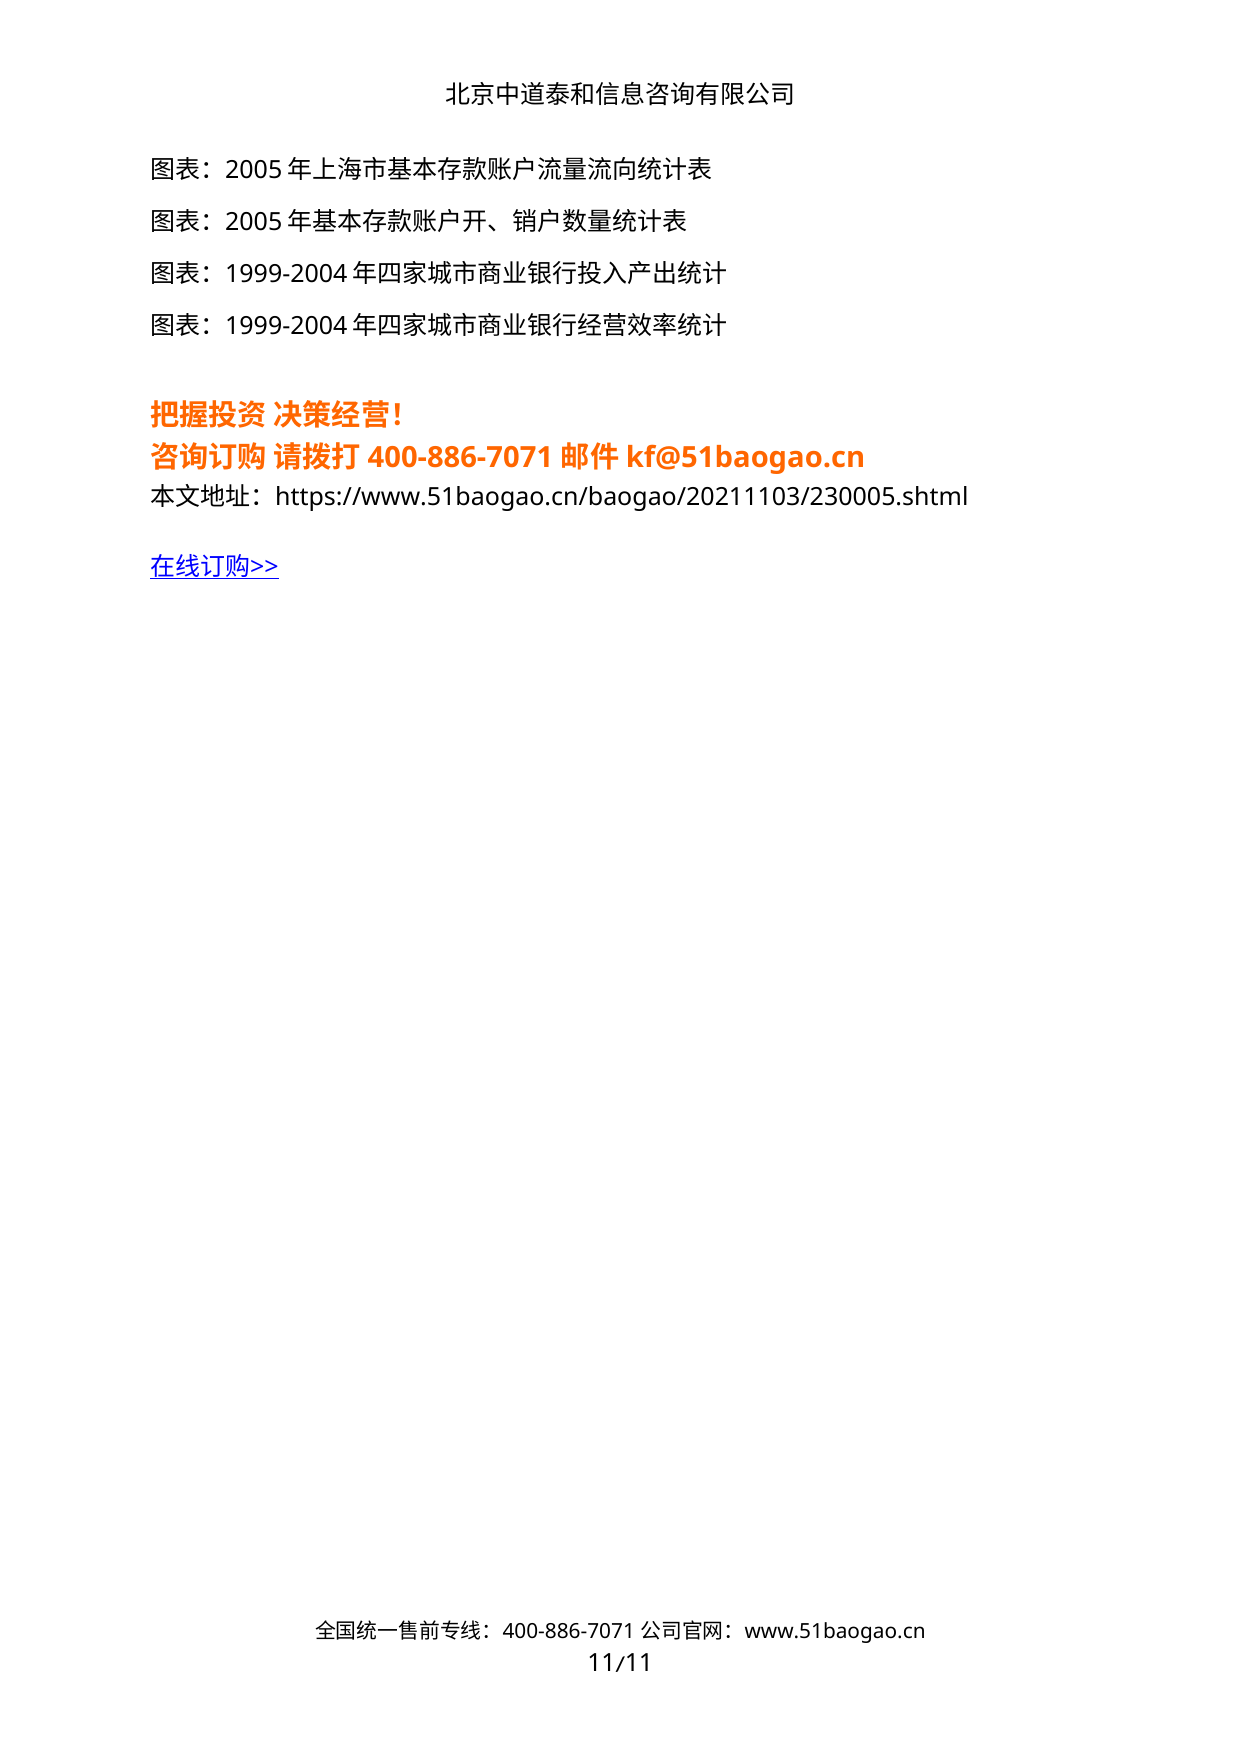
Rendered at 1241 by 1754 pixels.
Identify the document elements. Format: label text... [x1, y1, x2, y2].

text 图表：2005年上海市基本存款账户流量流向统计表 [150, 150, 1090, 186]
text 把握投资 决策经营！咨询订购 请拨打 400-886-7071 邮件 kf@51baogao.cn本文地址：https://www.51baogao.cn/baogao/20211103/230005.shtml [150, 357, 1090, 512]
text 在线订购>> [150, 512, 1090, 583]
text 图表：2005年基本存款账户开、销户数量统计表 [150, 202, 1090, 238]
text 图表：1999-2004年四家城市商业银行投入产出统计 [150, 254, 1090, 290]
text 图表：1999-2004年四家城市商业银行经营效率统计 [150, 306, 1090, 342]
